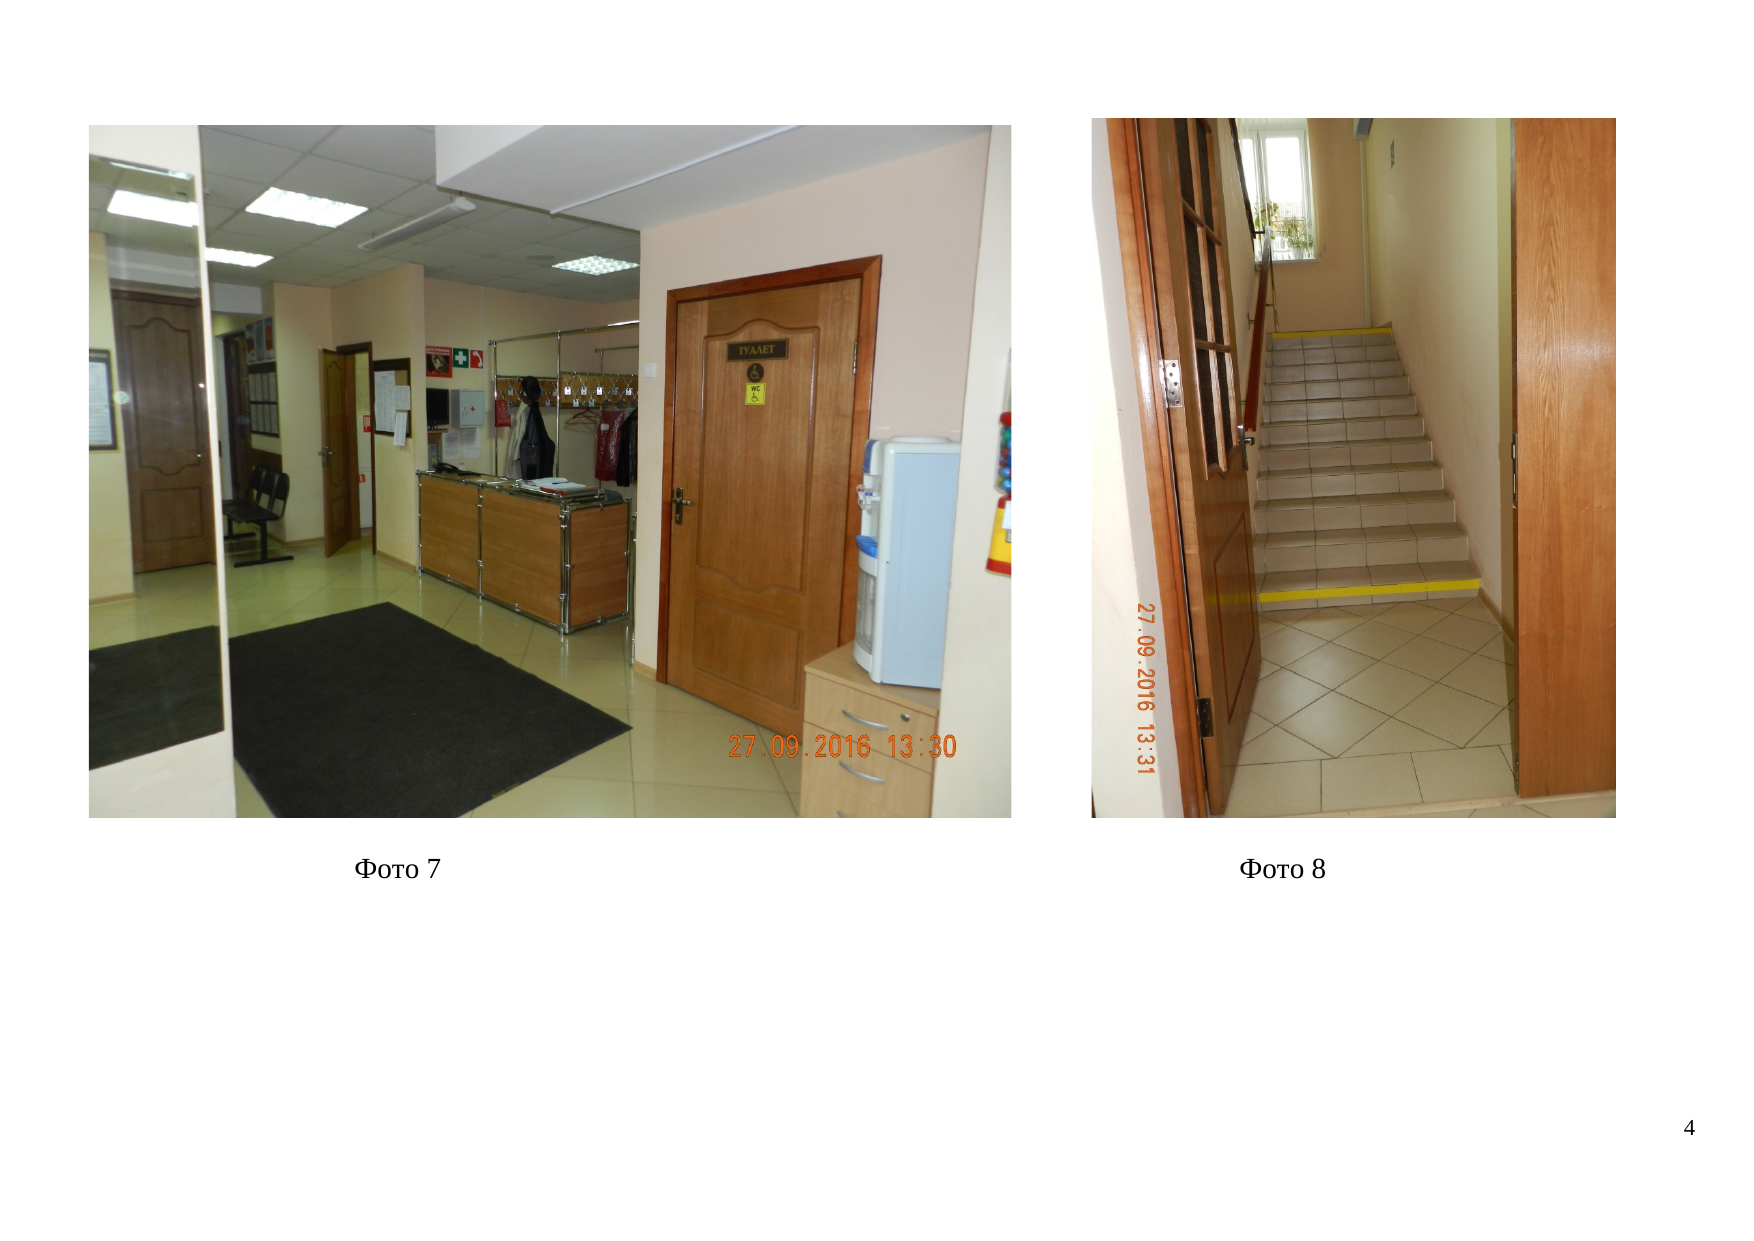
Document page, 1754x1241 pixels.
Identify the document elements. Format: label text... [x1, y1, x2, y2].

picture [1091, 118, 1616, 818]
picture [88, 125, 1012, 818]
text Фото 7 Фото 8 [280, 851, 1695, 884]
